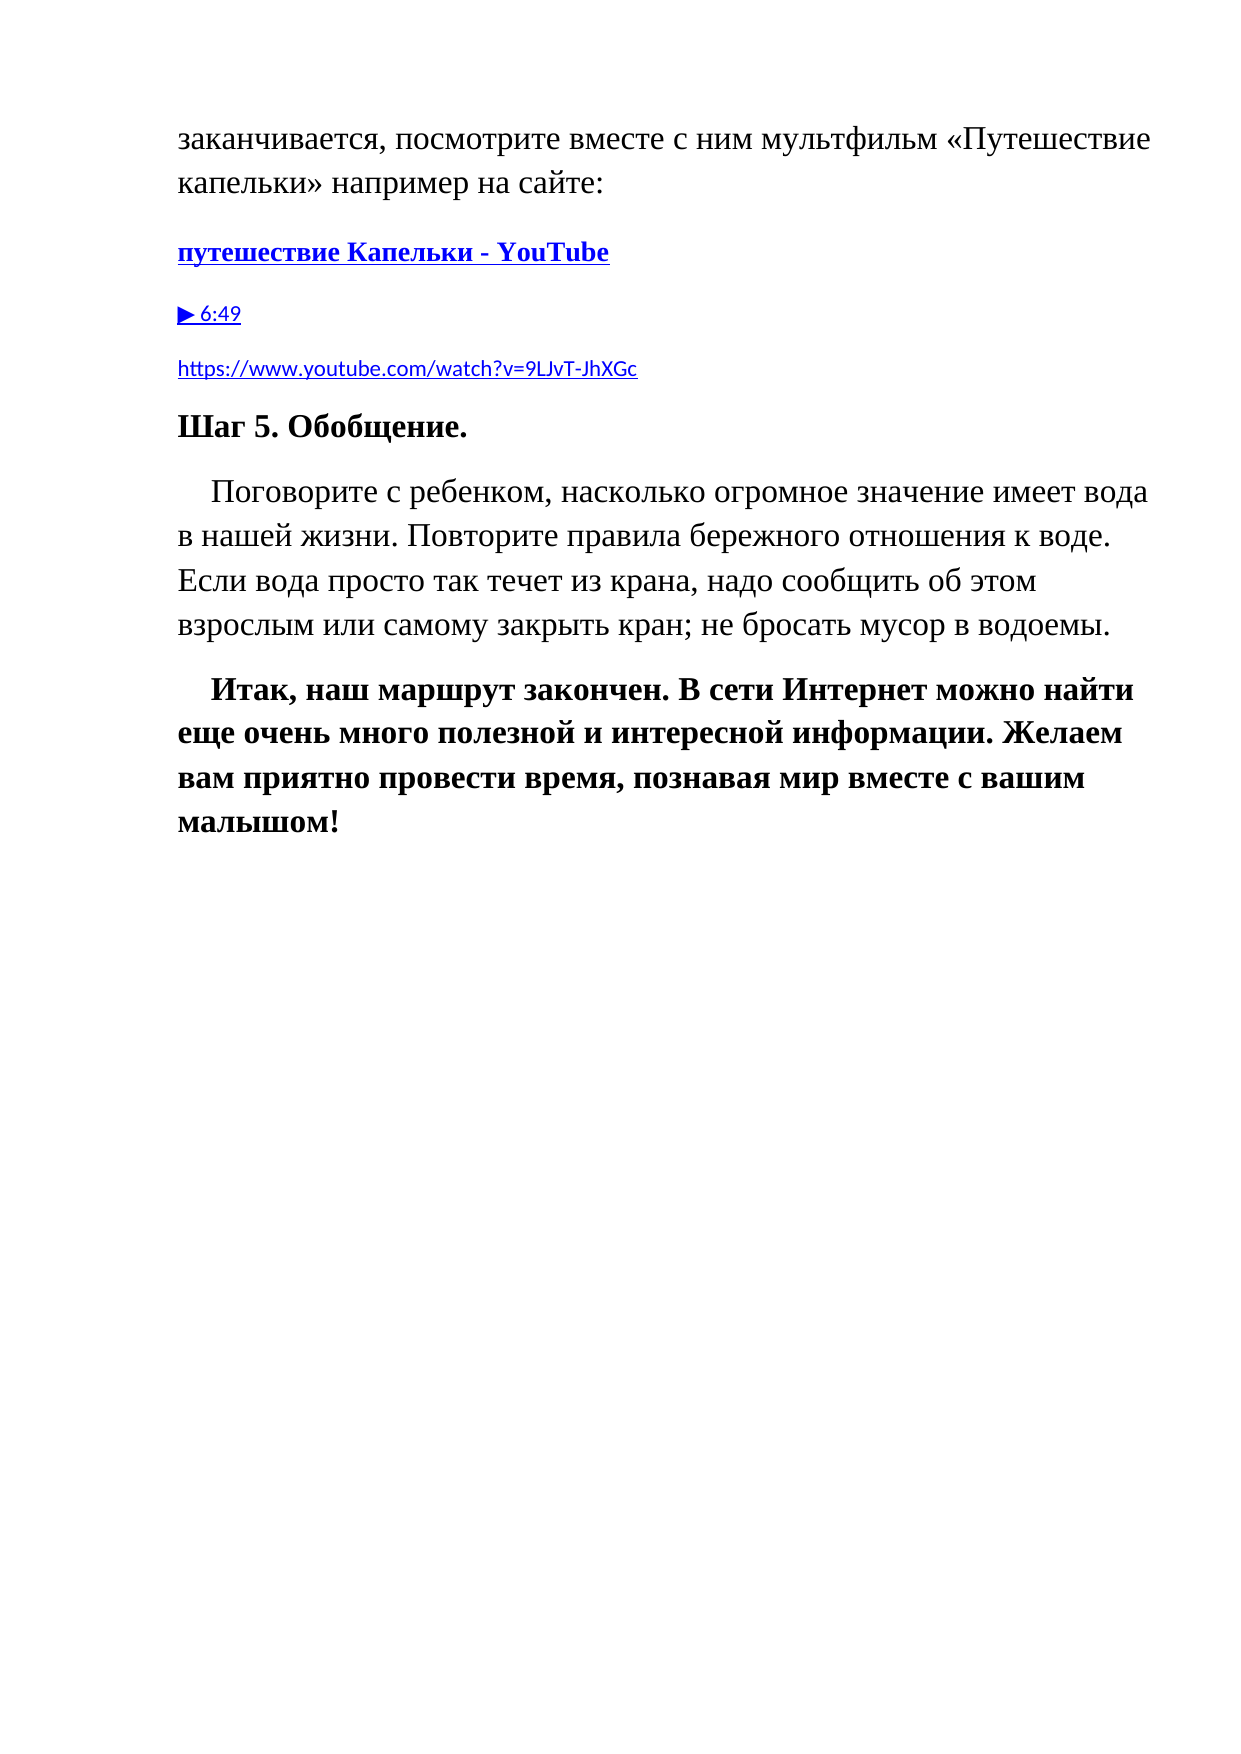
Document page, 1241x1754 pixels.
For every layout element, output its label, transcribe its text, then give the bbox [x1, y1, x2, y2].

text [177, 118, 1152, 201]
text Поговорите с ребенком, насколько огромное значение имеет вода в нашей жизни. Повторите правила бережного отношения к воде. Если вода просто так течет из крана, надо сообщить об этом взрослым или самому закрыть кран; не бросать мусор в водоемы. [177, 472, 1152, 642]
text Шаг 5. Обобщение. [177, 407, 1152, 445]
text https://www.youtube.com/watch?v=9LJvT-JhXGc [177, 354, 1152, 382]
text ▶ 6:49 [177, 297, 1152, 328]
text Итак, наш маршрут закончен. В сети Интернет можно найти еще очень много полезной и интересной информации. Желаем вам приятно провести время, познавая мир вместе с вашим малышом! [177, 669, 1152, 839]
subtitle путешествие Капельки - YouTube [177, 235, 1152, 268]
